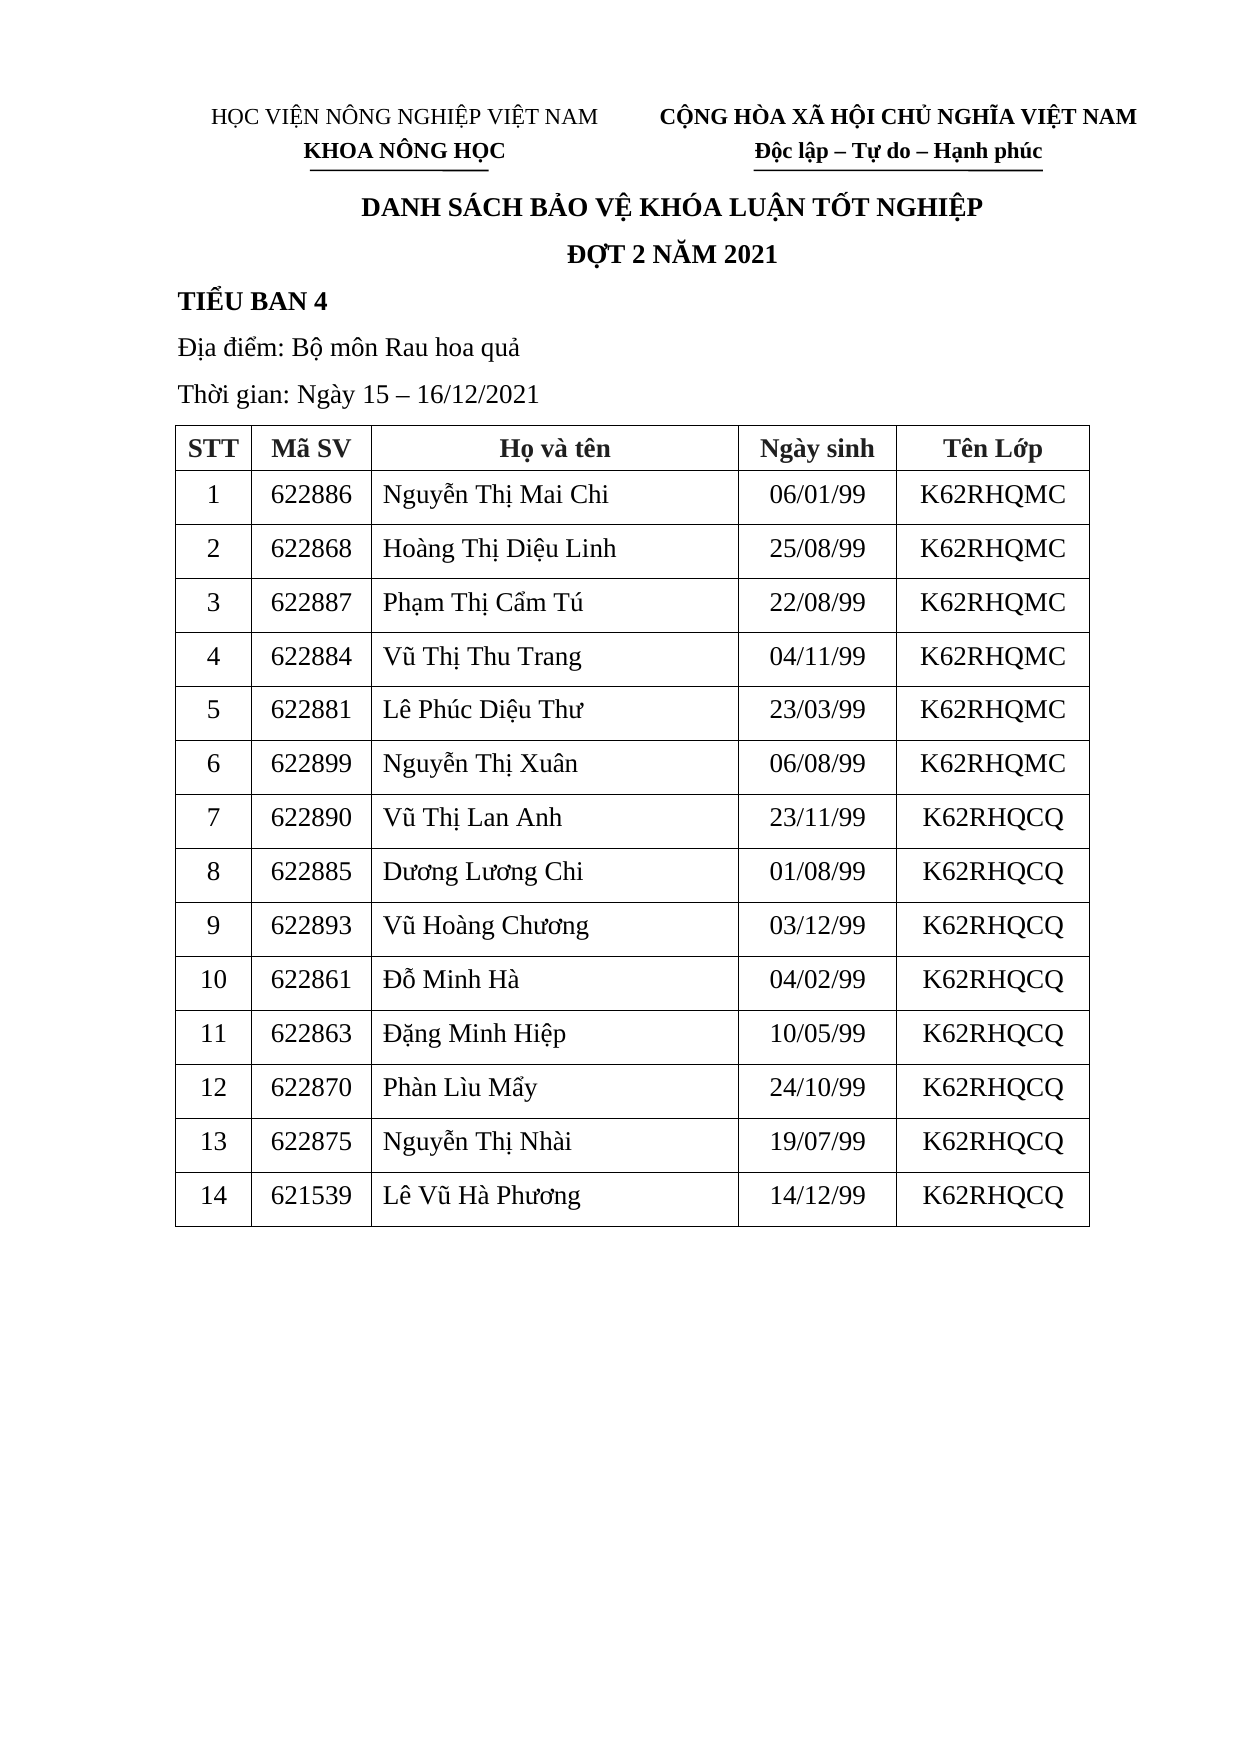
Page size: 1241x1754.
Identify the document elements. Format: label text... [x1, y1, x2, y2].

table_cell 23/11/99 [739, 795, 896, 848]
table_cell 622893 [252, 903, 371, 956]
table_cell 3 [176, 579, 251, 632]
table_cell 04/02/99 [739, 957, 896, 1010]
table_cell Nguyễn Thị Xuân [372, 741, 738, 794]
table_cell K62RHQMC [897, 633, 1089, 686]
table_cell 622899 [252, 741, 371, 794]
table_cell Dương Lương Chi [372, 849, 738, 902]
text ĐỢT 2 NĂM 2021 [177, 238, 1092, 269]
table_cell 621539 [252, 1173, 371, 1226]
text Thời gian: Ngày 15 – 16/12/2021 [177, 378, 1092, 409]
table_cell 04/11/99 [739, 633, 896, 686]
text Địa điểm: Bộ môn Rau hoa quả [177, 331, 1092, 363]
table_cell 622875 [252, 1119, 371, 1172]
table_cell 9 [176, 903, 251, 956]
table_cell Nguyễn Thị Mai Chi [372, 471, 738, 524]
table_header STT [176, 426, 251, 470]
table_cell 4 [176, 633, 251, 686]
table_header Họ và tên [372, 426, 738, 470]
table_cell 622884 [252, 633, 371, 686]
table_cell K62RHQCQ [897, 795, 1089, 848]
table_cell 06/08/99 [739, 741, 896, 794]
table_cell K62RHQCQ [897, 849, 1089, 902]
table_cell Vũ Thị Lan Anh [372, 795, 738, 848]
table_cell 622861 [252, 957, 371, 1010]
table_header Ngày sinh [739, 426, 896, 470]
table_cell K62RHQCQ [897, 1011, 1089, 1064]
text TIỂU BAN 4 [177, 285, 1092, 316]
table_cell 5 [176, 687, 251, 740]
table_cell Phạm Thị Cẩm Tú [372, 579, 738, 632]
table_cell 622881 [252, 687, 371, 740]
table_cell K62RHQCQ [897, 957, 1089, 1010]
table_cell K62RHQCQ [897, 1173, 1089, 1226]
table_cell Lê Phúc Diệu Thư [372, 687, 738, 740]
table_cell 10 [176, 957, 251, 1010]
table_cell 10/05/99 [739, 1011, 896, 1064]
table_header Tên Lớp [897, 426, 1089, 470]
table_cell K62RHQMC [897, 525, 1089, 578]
table_header CỘNG HÒA XÃ HỘI CHỦ NGHĨA VIỆT NAM Độc lập – Tự do – Hạnh phúc [643, 104, 1153, 191]
table_cell 622890 [252, 795, 371, 848]
table_cell 8 [176, 849, 251, 902]
table_cell 7 [176, 795, 251, 848]
table_cell Lê Vũ Hà Phương [372, 1173, 738, 1226]
table_cell K62RHQMC [897, 687, 1089, 740]
table_header HỌC VIỆN NÔNG NGHIỆP VIỆT NAM KHOA NÔNG HỌC [166, 104, 643, 191]
table_cell 2 [176, 525, 251, 578]
table_cell Đặng Minh Hiệp [372, 1011, 738, 1064]
table_cell 14/12/99 [739, 1173, 896, 1226]
text DANH SÁCH BẢO VỆ KHÓA LUẬN TỐT NGHIỆP [177, 191, 1092, 223]
table_cell 19/07/99 [739, 1119, 896, 1172]
table_cell 01/08/99 [739, 849, 896, 902]
table_cell 03/12/99 [739, 903, 896, 956]
table_cell 13 [176, 1119, 251, 1172]
table_cell Vũ Thị Thu Trang [372, 633, 738, 686]
table_cell 11 [176, 1011, 251, 1064]
table_cell 1 [176, 471, 251, 524]
table_cell Phàn Lìu Mẩy [372, 1065, 738, 1118]
table_cell 22/08/99 [739, 579, 896, 632]
table_cell 23/03/99 [739, 687, 896, 740]
table_cell 12 [176, 1065, 251, 1118]
table_cell K62RHQMC [897, 741, 1089, 794]
table_cell 25/08/99 [739, 525, 896, 578]
table_cell 622863 [252, 1011, 371, 1064]
table_cell 622887 [252, 579, 371, 632]
table_cell K62RHQCQ [897, 903, 1089, 956]
table_cell 14 [176, 1173, 251, 1226]
table_cell K62RHQMC [897, 579, 1089, 632]
table_cell Vũ Hoàng Chương [372, 903, 738, 956]
table_cell 622868 [252, 525, 371, 578]
table_cell 06/01/99 [739, 471, 896, 524]
table_cell K62RHQCQ [897, 1119, 1089, 1172]
table_cell 6 [176, 741, 251, 794]
table_cell Đỗ Minh Hà [372, 957, 738, 1010]
table_cell 24/10/99 [739, 1065, 896, 1118]
table_cell 622885 [252, 849, 371, 902]
table_cell Nguyễn Thị Nhài [372, 1119, 738, 1172]
table_cell 622870 [252, 1065, 371, 1118]
table_cell K62RHQCQ [897, 1065, 1089, 1118]
table_header Mã SV [252, 426, 371, 470]
table_cell Hoàng Thị Diệu Linh [372, 525, 738, 578]
table_cell K62RHQMC [897, 471, 1089, 524]
table_cell 622886 [252, 471, 371, 524]
